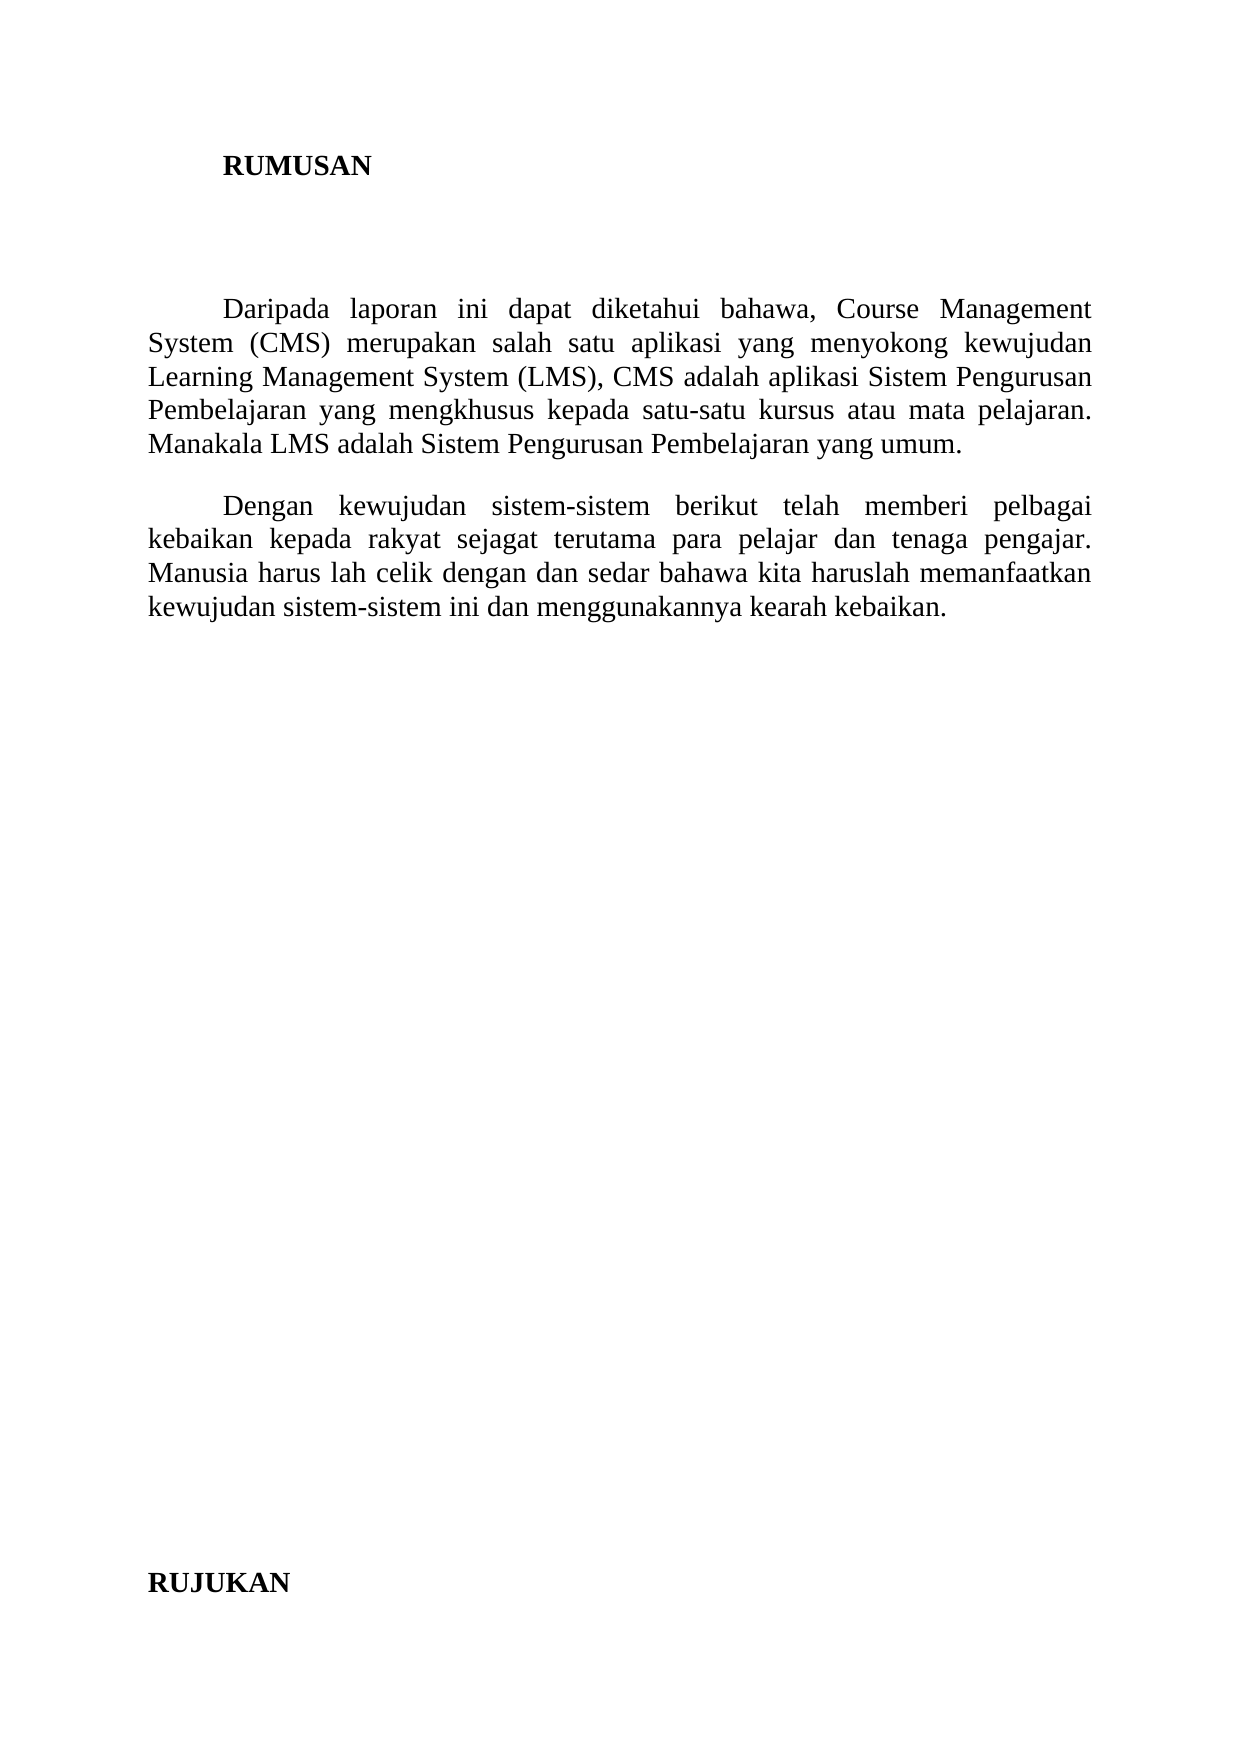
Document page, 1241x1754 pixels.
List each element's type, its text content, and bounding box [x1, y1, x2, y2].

text Daripada laporan ini dapat diketahui bahawa, Course Management System (CMS) merupakan salah satu aplikasi yang menyokong kewujudan Learning Management System (LMS), CMS adalah aplikasi Sistem Pengurusan Pembelajaran yang mengkhusus kepada satu-satu kursus atau mata pelajaran. Manakala LMS adalah Sistem Pengurusan Pembelajaran yang umum. [148, 292, 1093, 459]
text Dengan kewujudan sistem-sistem berikut telah memberi pelbagai kebaikan kepada rakyat sejagat terutama para pelajar dan tenaga pengajar. Manusia harus lah celik dengan dan sedar bahawa kita haruslah memanfaatkan kewujudan sistem-sistem ini dan menggunakannya kearah kebaikan. [148, 488, 1093, 622]
text RUJUKAN [148, 1565, 1093, 1599]
text RUMUSAN [148, 148, 1093, 181]
